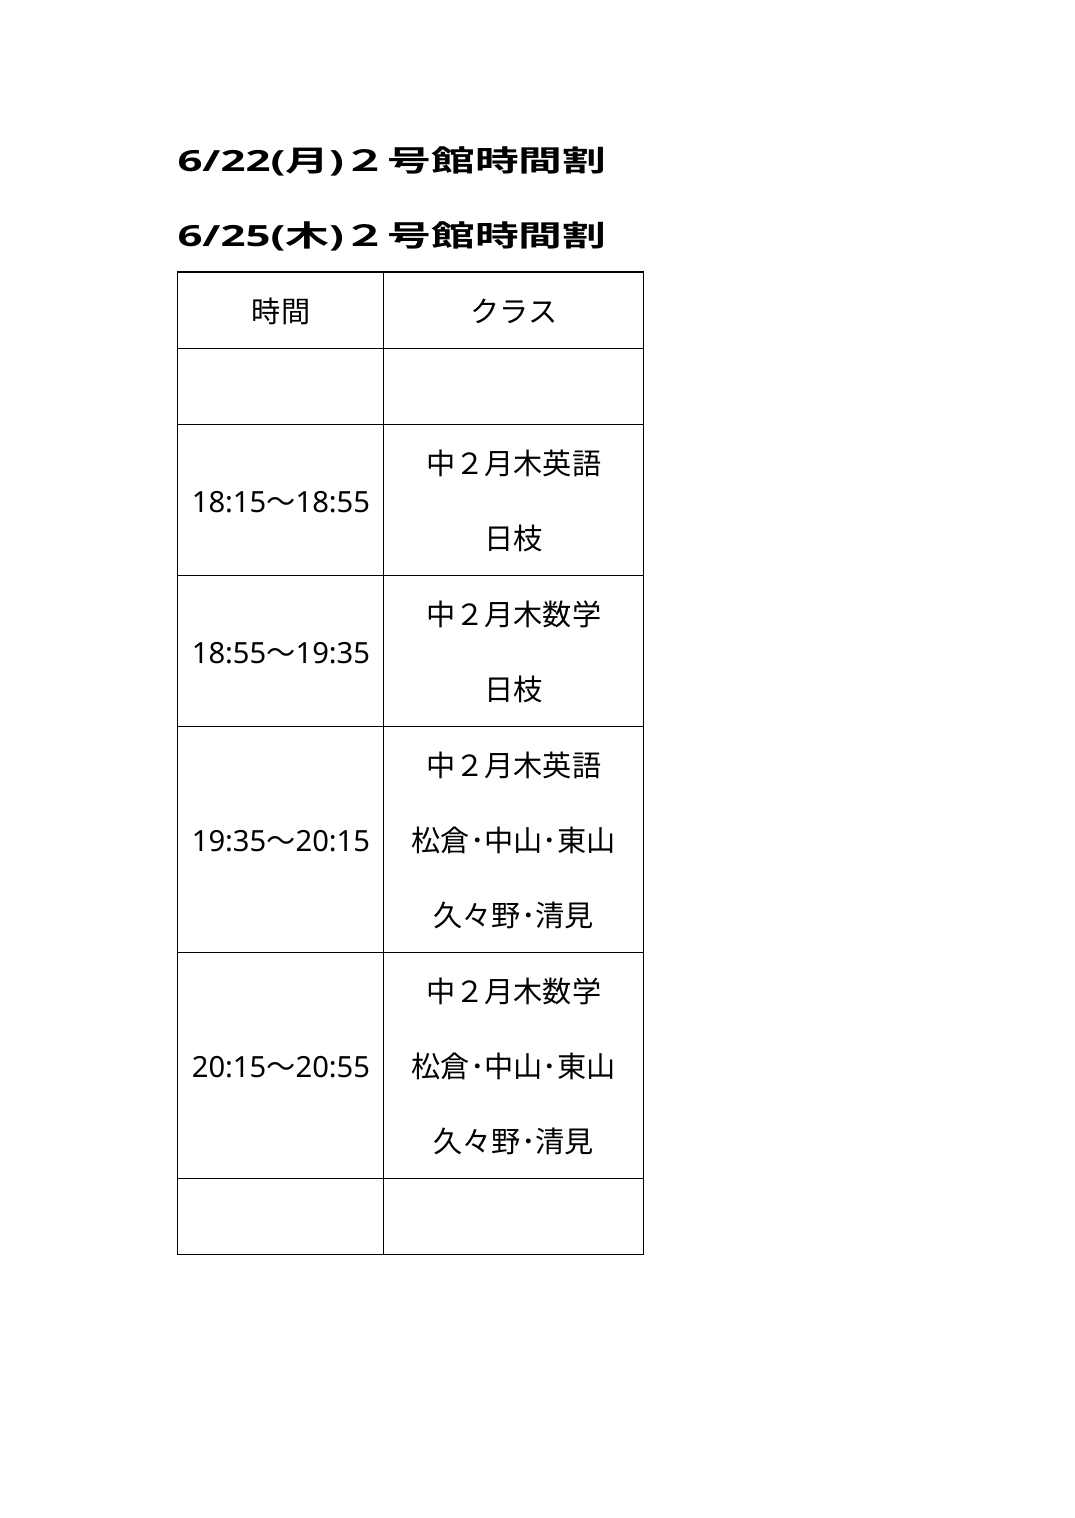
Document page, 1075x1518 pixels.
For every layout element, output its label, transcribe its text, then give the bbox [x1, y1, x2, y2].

text 6/22(月)２号館時間割 [177, 121, 898, 196]
table_cell 18:55～19:35 [178, 576, 383, 726]
table_cell 中２月木数学 日枝 [384, 576, 643, 726]
table_cell 18:15～18:55 [178, 425, 383, 574]
table_cell 20:15～20:55 [178, 953, 383, 1178]
table_header 時間 [178, 273, 383, 347]
table_cell [384, 349, 643, 423]
text 6/25(木)２号館時間割 [177, 196, 898, 271]
table_cell [384, 1179, 643, 1254]
table_cell [178, 349, 383, 423]
table_header クラス [384, 273, 643, 347]
table_cell 19:35～20:15 [178, 727, 383, 952]
table_cell [178, 1179, 383, 1254]
table_cell 中２月木英語 松倉･中山･東山久々野･清見 [384, 727, 643, 952]
table_cell 中２月木英語 日枝 [384, 425, 643, 574]
table_cell 中２月木数学 松倉･中山･東山久々野･清見 [384, 953, 643, 1178]
